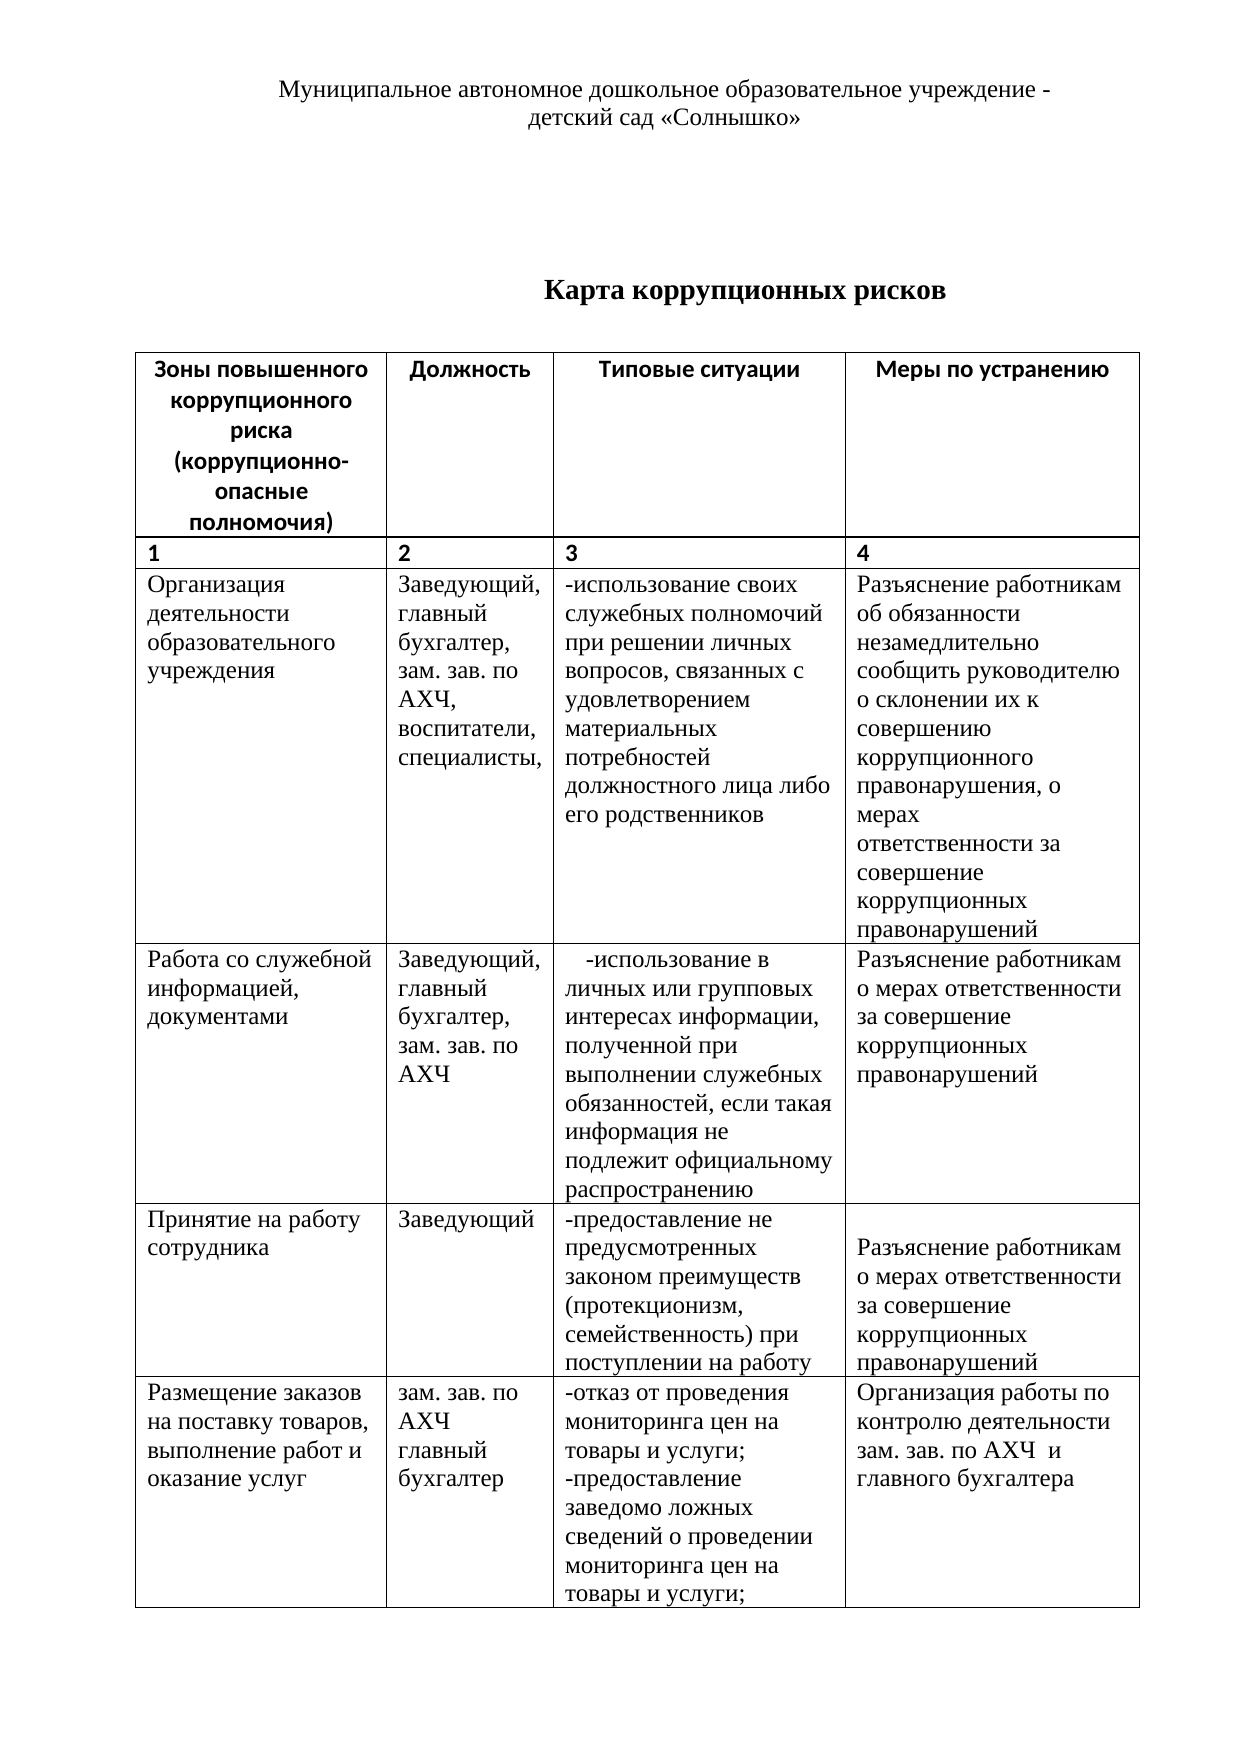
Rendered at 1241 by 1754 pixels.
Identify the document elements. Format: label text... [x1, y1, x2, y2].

table_header Типовые ситуации [554, 353, 845, 536]
table_cell Разъяснение работникам об обязанности незамедлительно сообщить руководителю о склонении их к совершению коррупционного правонарушения, о мерах ответственности за совершение коррупционных правонарушений [846, 569, 1139, 943]
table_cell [136, 1377, 386, 1607]
table_cell 3 [554, 538, 845, 568]
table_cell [846, 1377, 1139, 1607]
table_cell Разъяснение работникам о мерах ответственности за совершение коррупционных правонарушений [846, 944, 1139, 1203]
table_cell Работа со служебной информацией, документами [136, 944, 386, 1203]
table_header Должность [387, 353, 553, 536]
table_cell Принятие на работу сотрудника [136, 1204, 386, 1376]
table_cell 4 [846, 538, 1139, 568]
table_cell Разъяснение работникам о мерах ответственности за совершение коррупционных правонарушений [846, 1204, 1139, 1376]
table_cell 1 [136, 538, 386, 568]
table_cell 2 [387, 538, 553, 568]
table_cell Заведующий, главный бухгалтер, зам. зав. по АХЧ [387, 944, 553, 1203]
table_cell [554, 1377, 845, 1607]
table_cell -использование в личных или групповых интересах информации, полученной при выполнении служебных обязанностей, если такая информация не подлежит официальному распространению [554, 944, 845, 1203]
table_header Зоны повышенного коррупционного риска (коррупционно-опасные полномочия) [136, 353, 386, 536]
table_cell Заведующий [387, 1204, 553, 1376]
table_header Меры по устранению [846, 353, 1139, 536]
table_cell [387, 1377, 553, 1607]
table_cell Организация деятельности образовательного учреждения [136, 569, 386, 943]
text Карта коррупционных рисков [544, 272, 1152, 305]
table_cell Заведующий, главный бухгалтер, зам. зав. по АХЧ, воспитатели, специалисты, [387, 569, 553, 943]
table_cell -использование своих служебных полномочий при решении личных вопросов, связанных с удовлетворением материальных потребностей должностного лица либо его родственников [554, 569, 845, 943]
table_cell -предоставление не предусмотренных законом преимуществ (протекционизм, семейственность) при поступлении на работу [554, 1204, 845, 1376]
